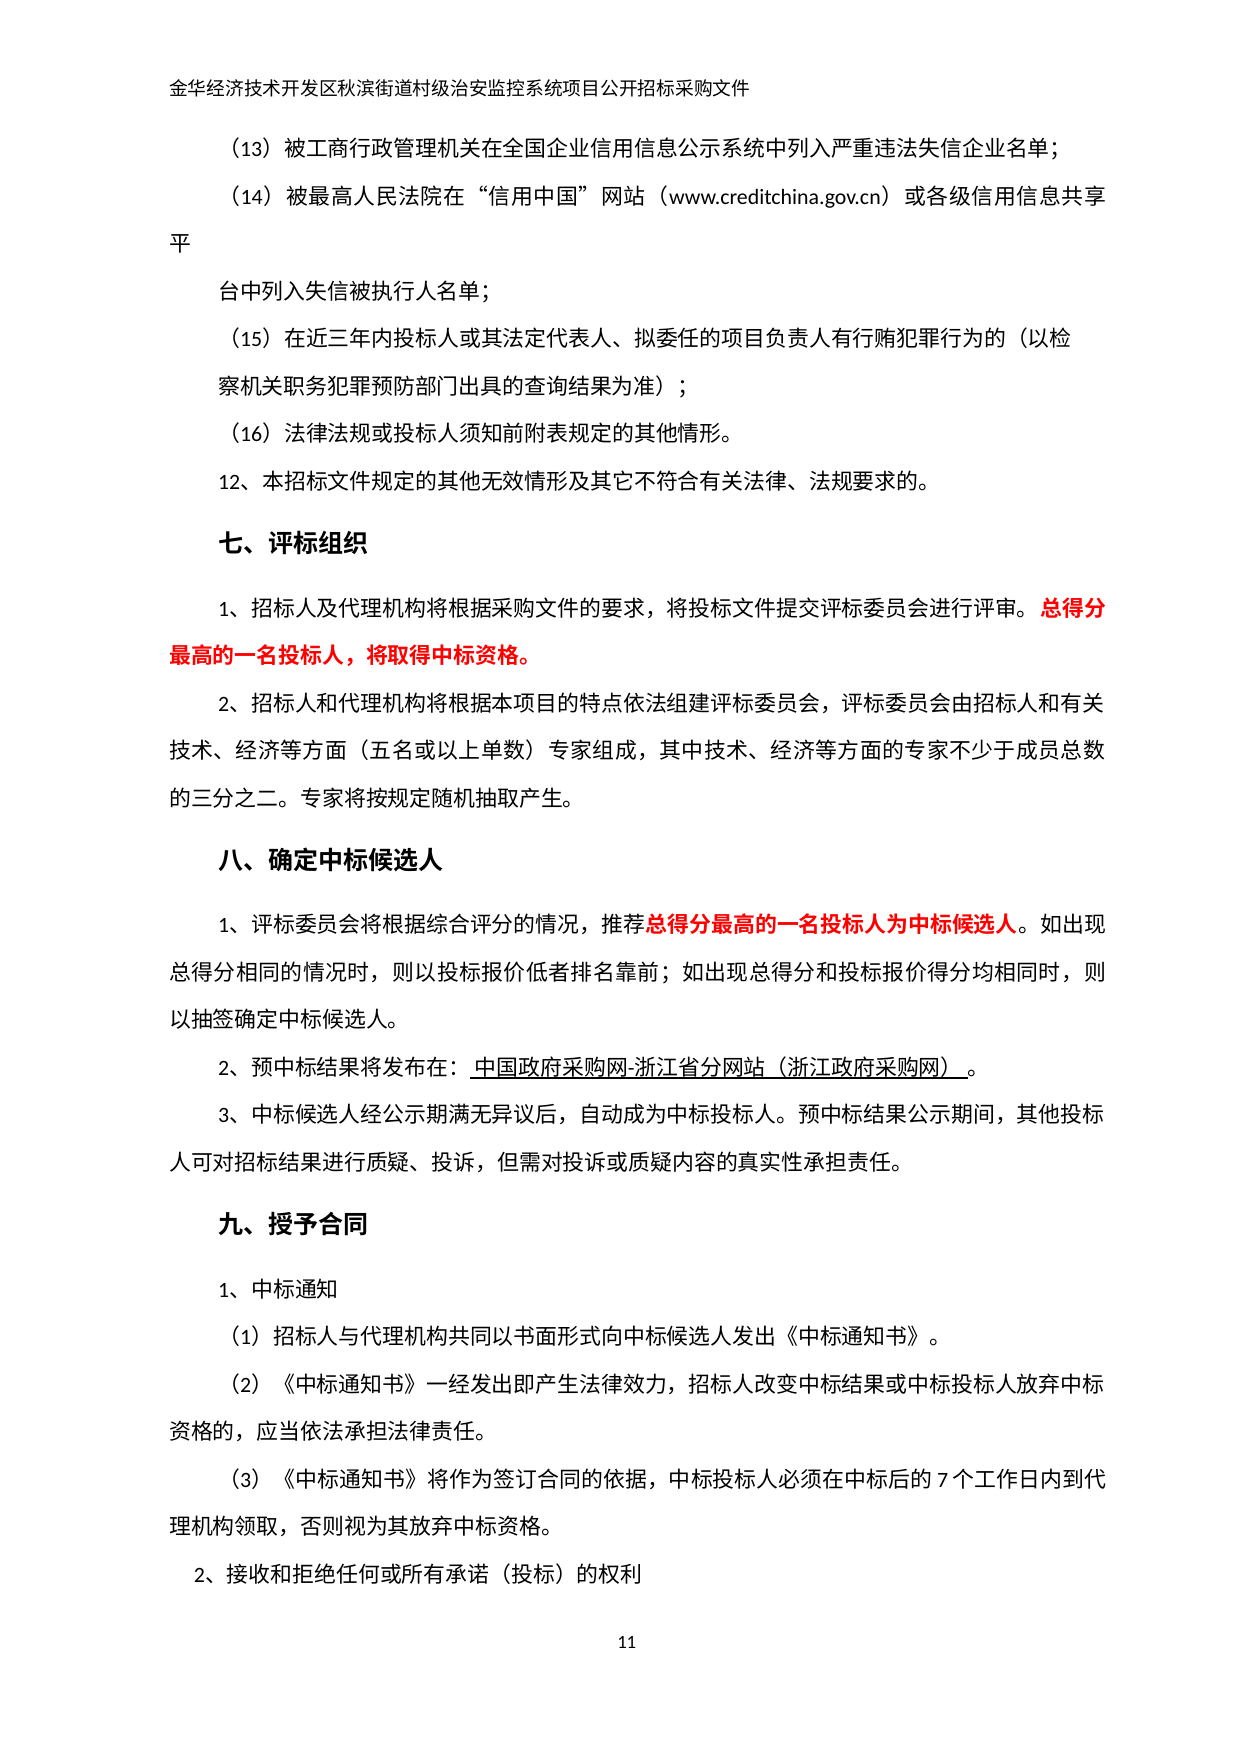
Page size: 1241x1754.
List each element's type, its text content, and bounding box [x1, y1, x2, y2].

list 法律法规或投标人须知前附表规定的其他情形。 [169, 416, 1106, 448]
text 3、中标候选人经公示期满无异议后，自动成为中标投标人。预中标结果公示期间，其他投标人可对招标结果进行质疑、投诉，但需对投诉或质疑内容的真实性承担责任。 [169, 1097, 1106, 1177]
text 2、接收和拒绝任何或所有承诺（投标）的权利 [169, 1557, 1106, 1588]
text 2、招标人和代理机构将根据本项目的特点依法组建评标委员会，评标委员会由招标人和有关技术、经济等方面（五名或以上单数）专家组成，其中技术、经济等方面的专家不少于成员总数的三分之二。专家将按规定随机抽取产生。 [169, 686, 1106, 812]
text （15）在近三年内投标人或其法定代表人、拟委任的项目负责人有行贿犯罪行为的（以检 [169, 321, 1106, 353]
text 台中列入失信被执行人名单； [169, 274, 1106, 305]
text （1）招标人与代理机构共同以书面形式向中标候选人发出《中标通知书》。 [169, 1319, 1106, 1351]
text （2）《中标通知书》一经发出即产生法律效力，招标人改变中标结果或中标投标人放弃中标资格的，应当依法承担法律责任。 [169, 1367, 1106, 1446]
text 1、评标委员会将根据综合评分的情况，推荐总得分最高的一名投标人为中标候选人。如出现总得分相同的情况时，则以投标报价低者排名靠前；如出现总得分和投标报价得分均相同时，则以抽签确定中标候选人。 [169, 907, 1106, 1034]
text 1、招标人及代理机构将根据采购文件的要求，将投标文件提交评标委员会进行评审。总得分最高的一名投标人，将取得中标资格。 [169, 591, 1106, 670]
list 七、评标组织 [218, 524, 1188, 560]
text （14）被最高人民法院在“信用中国”网站（www.creditchina.gov.cn）或各级信用信息共享平 [169, 179, 1106, 258]
list 九、授予合同 [218, 1205, 1188, 1241]
list 八、确定中标候选人 [218, 841, 1188, 877]
text 察机关职务犯罪预防部门出具的查询结果为准）； [169, 369, 1106, 400]
text （13）被工商行政管理机关在全国企业信用信息公示系统中列入严重违法失信企业名单； [169, 131, 1106, 163]
text （3）《中标通知书》将作为签订合同的依据，中标投标人必须在中标后的7个工作日内到代理机构领取，否则视为其放弃中标资格。 [169, 1462, 1106, 1541]
text 2、预中标结果将发布在： 中国政府采购网-浙江省分网站（浙江政府采购网） 。 [169, 1050, 1106, 1082]
text 1、中标通知 [169, 1272, 1106, 1303]
text 12、本招标文件规定的其他无效情形及其它不符合有关法律、法规要求的。 [169, 464, 1106, 495]
